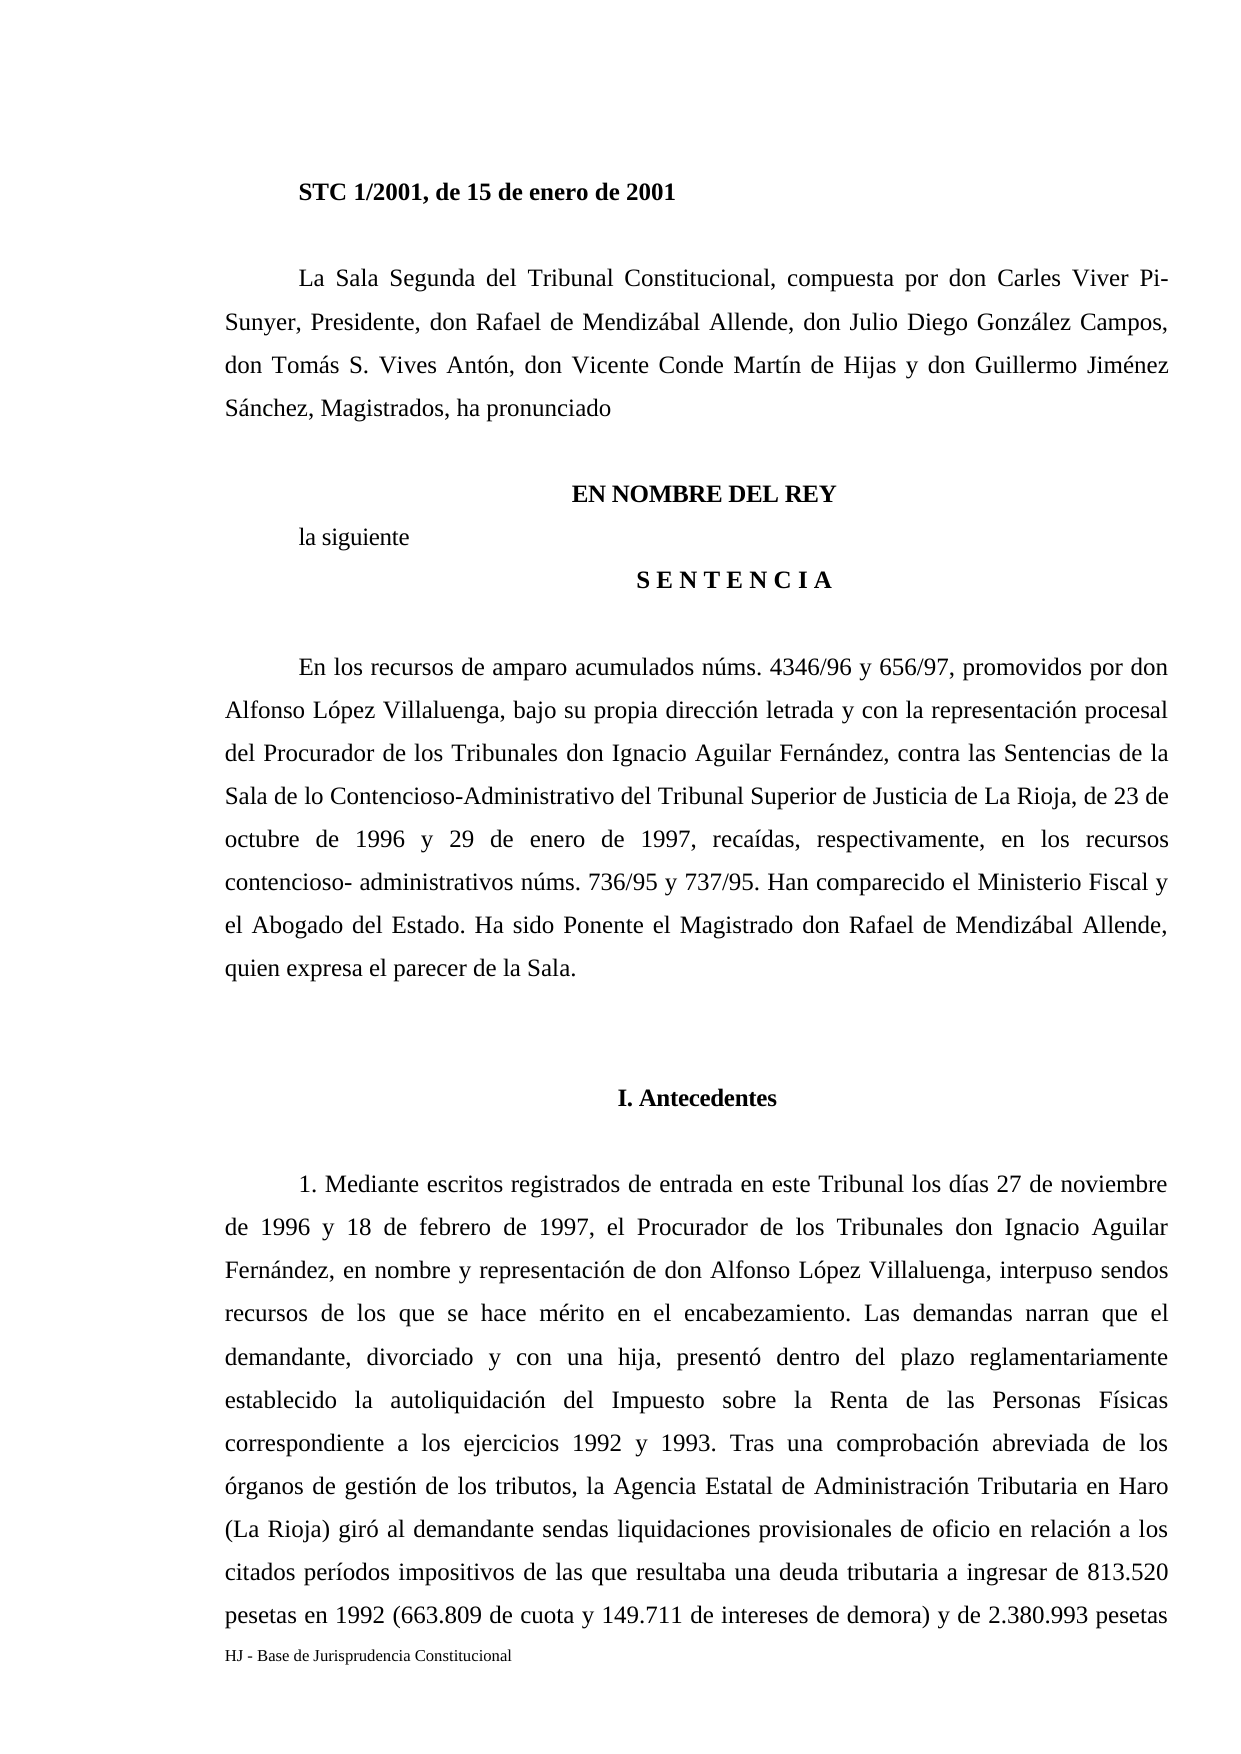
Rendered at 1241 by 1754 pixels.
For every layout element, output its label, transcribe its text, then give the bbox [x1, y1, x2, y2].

text I. Antecedentes [224, 1083, 1169, 1112]
text En los recursos de amparo acumulados núms. 4346/96 y 656/97, promovidos por don Alfonso López Villaluenga, bajo su propia dirección letrada y con la representación procesal del Procurador de los Tribunales don Ignacio Aguilar Fernández, contra las Sentencias de la Sala de lo Contencioso-Administrativo del Tribunal Superior de Justicia de La Rioja, de 23 de octubre de 1996 y 29 de enero de 1997, recaídas, respectivamente, en los recursos contencioso- administrativos núms. 736/95 y 737/95. Han comparecido el Ministerio Fiscal y el Abogado del Estado. Ha sido Ponente el Magistrado don Rafael de Mendizábal Allende, quien expresa el parecer de la Sala. [224, 652, 1169, 982]
text STC 1/2001, de 15 de enero de 2001 [224, 177, 1169, 206]
text EN NOMBRE DEL REY [224, 479, 1110, 508]
text La Sala Segunda del Tribunal Constitucional, compuesta por don Carles Viver Pi-Sunyer, Presidente, don Rafael de Mendizábal Allende, don Julio Diego González Campos, don Tomás S. Vives Antón, don Vicente Conde Martín de Hijas y don Guillermo Jiménez Sánchez, Magistrados, ha pronunciado [224, 263, 1169, 422]
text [224, 1169, 1169, 1629]
text la siguiente [224, 522, 1110, 551]
text S E N T E N C I A [224, 565, 1169, 594]
